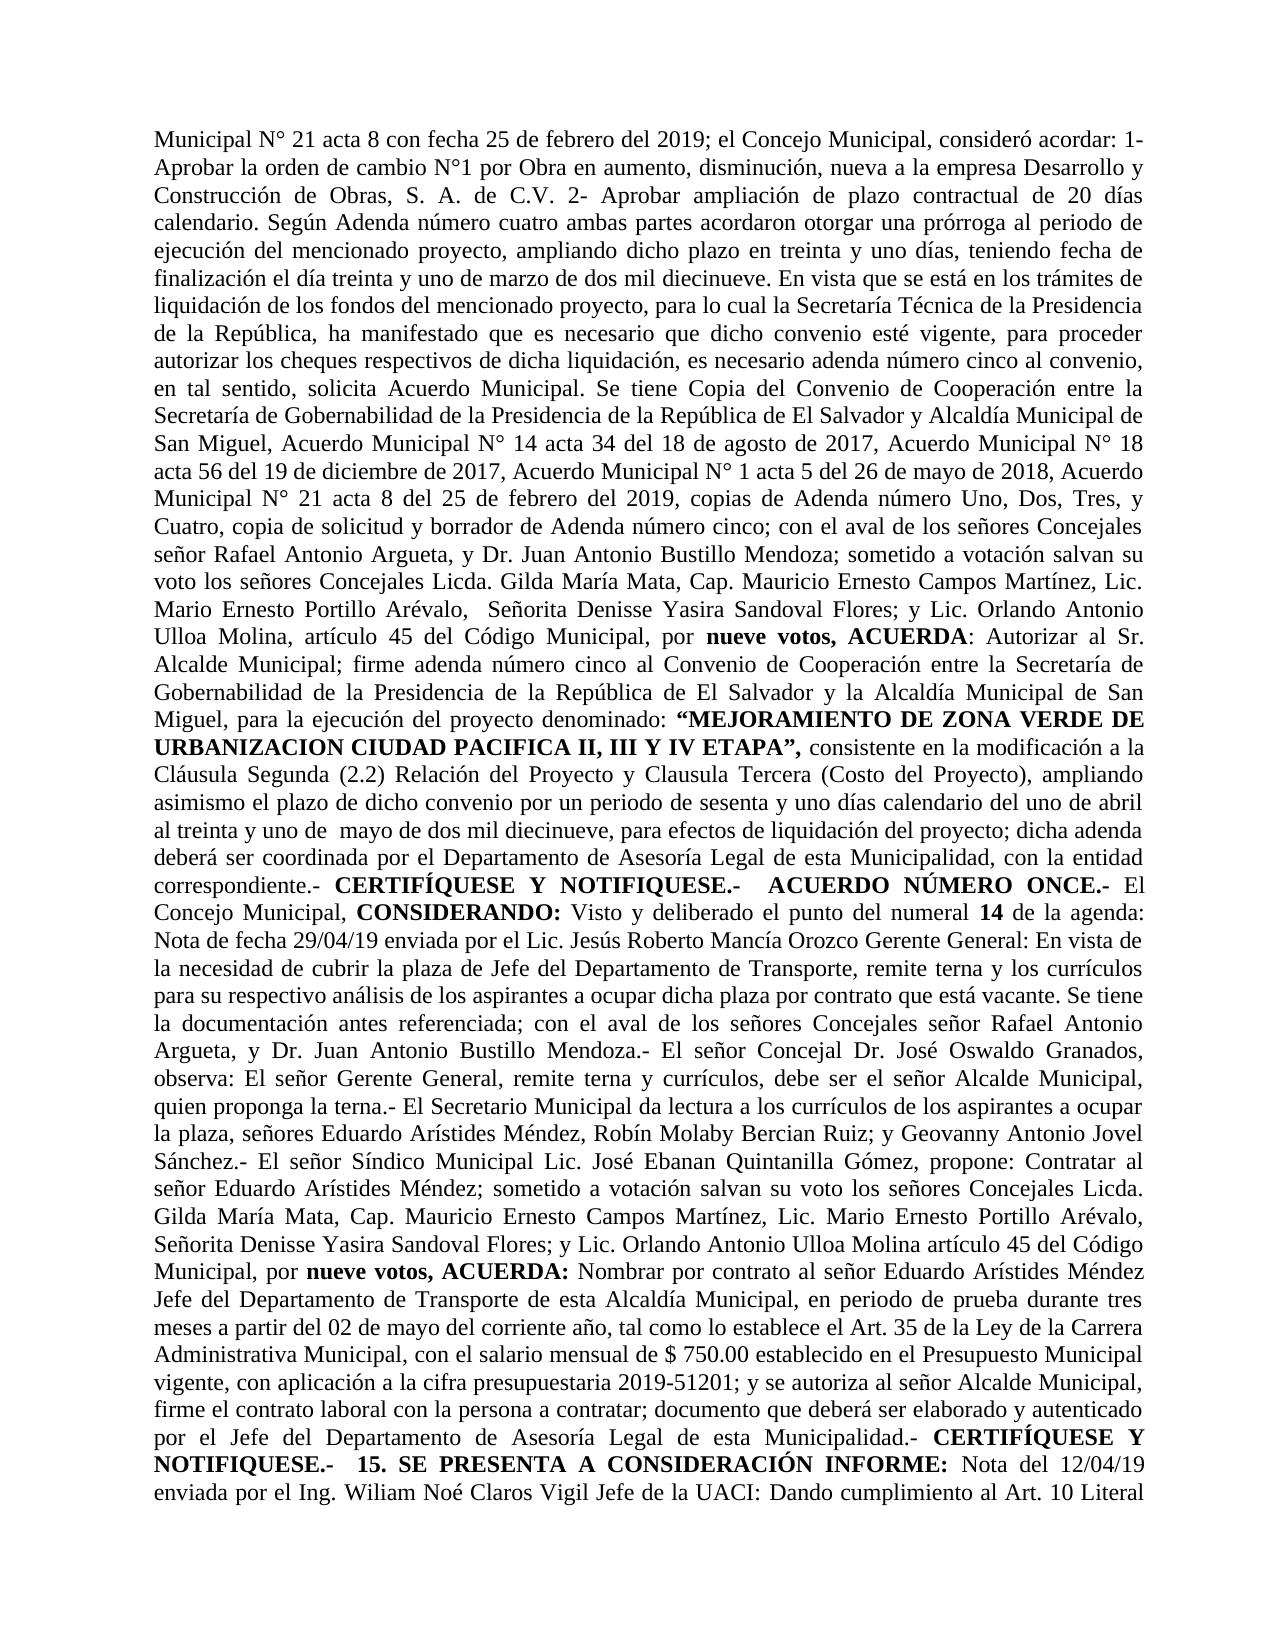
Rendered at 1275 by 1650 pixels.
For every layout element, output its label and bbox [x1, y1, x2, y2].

text [153, 126, 1145, 1506]
